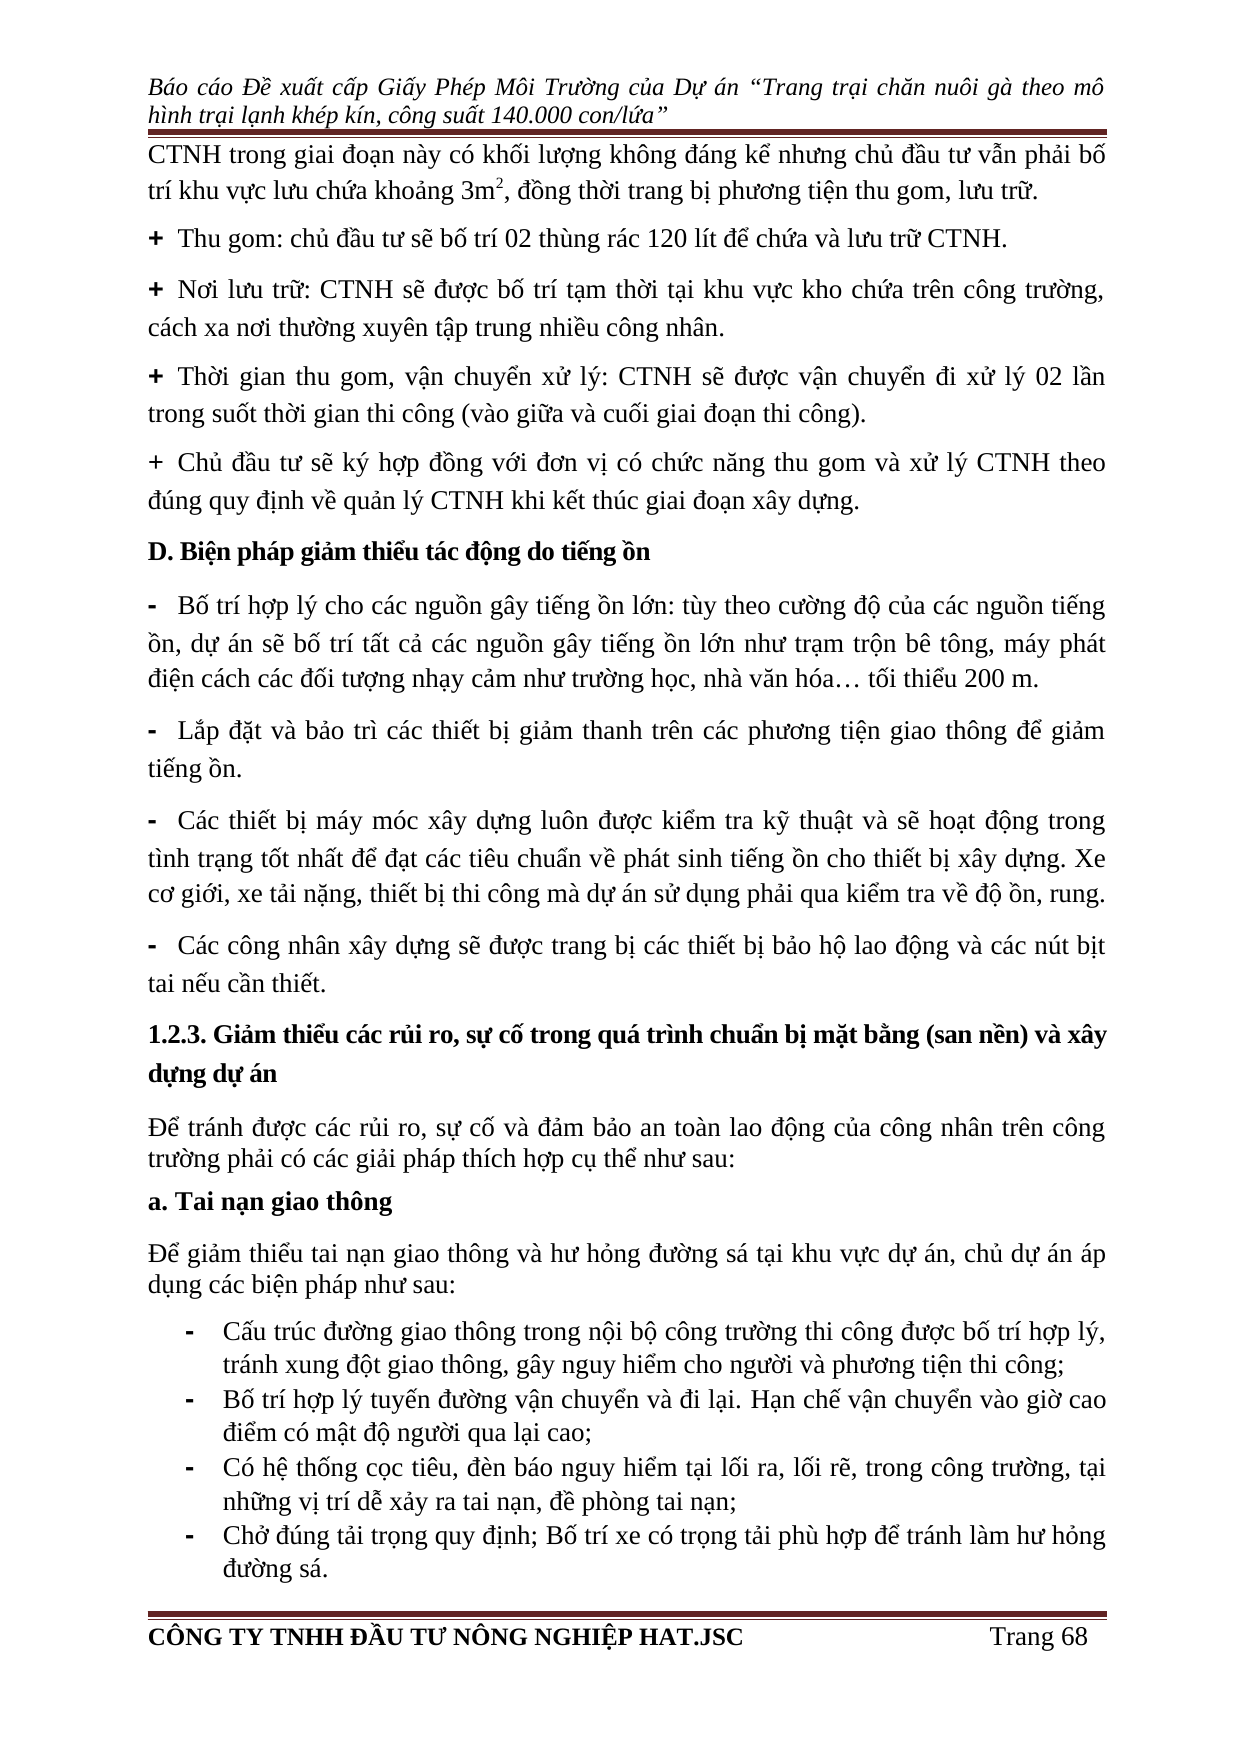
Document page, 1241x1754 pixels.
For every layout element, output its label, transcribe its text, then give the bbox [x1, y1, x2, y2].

list Các công nhân xây dựng sẽ được trang bị các thiết bị bảo hộ lao động và các nút bịt tai nếu cần thiết. [148, 926, 1107, 998]
subtitle 1.2.3. Giảm thiểu các rủi ro, sự cố trong quá trình chuẩn bị mặt bằng (san nền) và xây dựng dự án [148, 1018, 1107, 1088]
list Thu gom: chủ đầu tư sẽ bố trí 02 thùng rác 120 lít để chứa và lưu trữ CTNH. [148, 222, 1107, 256]
list Lắp đặt và bảo trì các thiết bị giảm thanh trên các phương tiện giao thông để giảm tiếng ồn. [148, 711, 1107, 783]
list Bố trí hợp lý cho các nguồn gây tiếng ồn lớn: tùy theo cường độ của các nguồn tiếng ồn, dự án sẽ bố trí tất cả các nguồn gây tiếng ồn lớn như trạm trộn bê tông, máy phát điện cách các đối tượng nhạy cảm như trường học, nhà văn hóa… tối thiểu 200 m. [148, 585, 1107, 694]
text Để giảm thiểu tai nạn giao thông và hư hỏng đường sá tại khu vực dự án, chủ dự án áp dụng các biện pháp như sau: [148, 1237, 1107, 1299]
list Các thiết bị máy móc xây dựng luôn được kiểm tra kỹ thuật và sẽ hoạt động trong tình trạng tốt nhất để đạt các tiêu chuẩn về phát sinh tiếng ồn cho thiết bị xây dựng. Xe cơ giới, xe tải nặng, thiết bị thi công mà dự án sử dụng phải qua kiểm tra về độ ồn, rung. [148, 800, 1107, 909]
list Nơi lưu trữ: CTNH sẽ được bố trí tạm thời tại khu vực kho chứa trên công trường, cách xa nơi thường xuyên tập trung nhiều công nhân. [148, 273, 1107, 342]
list Thời gian thu gom, vận chuyển xử lý: CTNH sẽ được vận chuyển đi xử lý 02 lần trong suốt thời gian thi công (vào giữa và cuối giai đoạn thi công). [148, 359, 1107, 429]
list Chủ đầu tư sẽ ký hợp đồng với đơn vị có chức năng thu gom và xử lý CTNH theo đúng quy định về quản lý CTNH khi kết thúc giai đoạn xây dựng. [148, 446, 1107, 515]
text a. Tai nạn giao thông [148, 1186, 1107, 1217]
text Để tránh được các rủi ro, sự cố và đảm bảo an toàn lao động của công nhân trên công trường phải có các giải pháp thích hợp cụ thể như sau: [148, 1111, 1107, 1173]
text CTNH trong giai đoạn này có khối lượng không đáng kể nhưng chủ đầu tư vẫn phải bố trí khu vực lưu chứa khoảng 3m2, đồng thời trang bị phương tiện thu gom, lưu trữ. [148, 138, 1107, 205]
list Bố trí hợp lý tuyến đường vận chuyển và đi lại. Hạn chế vận chuyển vào giờ cao điểm có mật độ người qua lại cao; [185, 1380, 1107, 1448]
subtitle D. Biện pháp giảm thiểu tác động do tiếng ồn [148, 534, 1107, 566]
list Cấu trúc đường giao thông trong nội bộ công trường thi công được bố trí hợp lý, tránh xung đột giao thông, gây nguy hiểm cho người và phương tiện thi công; [185, 1312, 1107, 1380]
list Chở đúng tải trọng quy định; Bố trí xe có trọng tải phù hợp để tránh làm hư hỏng đường sá. [185, 1516, 1107, 1584]
list Có hệ thống cọc tiêu, đèn báo nguy hiểm tại lối ra, lối rẽ, trong công trường, tại những vị trí dễ xảy ra tai nạn, đề phòng tai nạn; [185, 1448, 1107, 1516]
